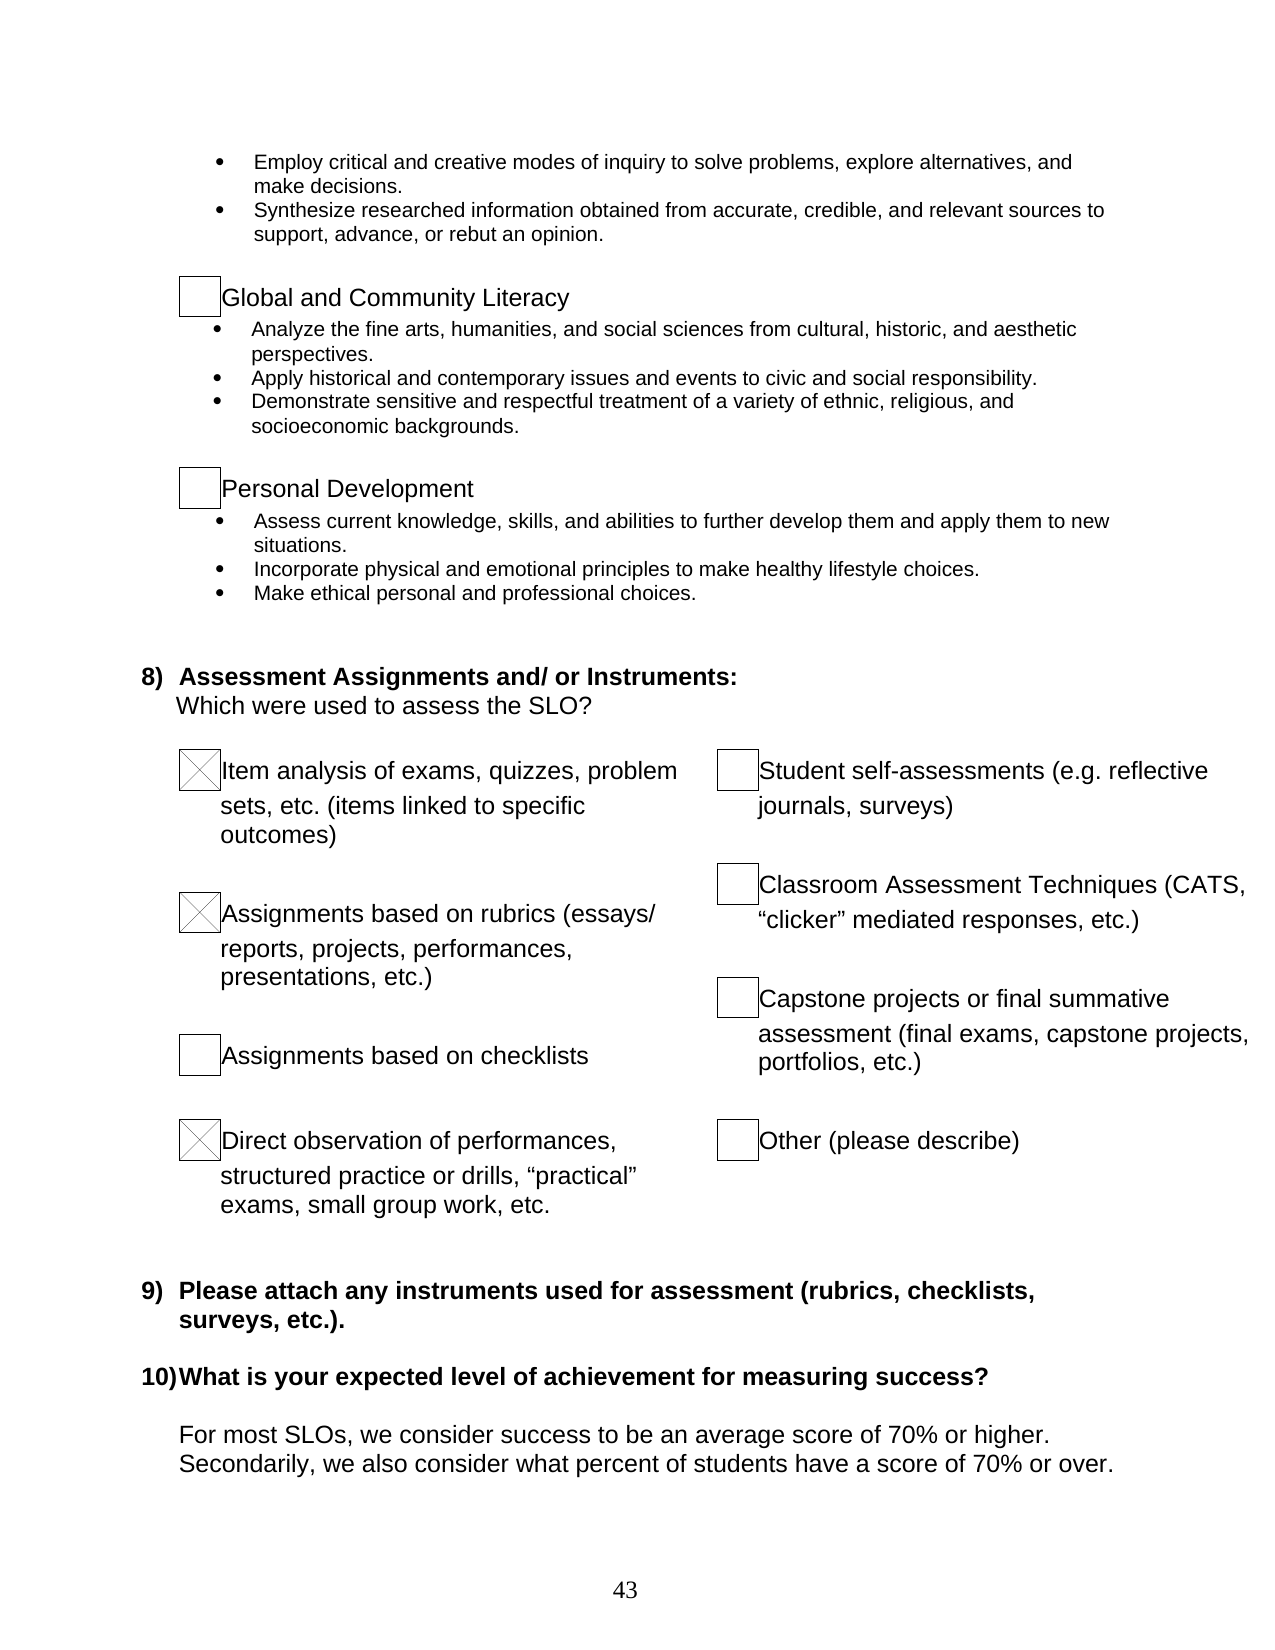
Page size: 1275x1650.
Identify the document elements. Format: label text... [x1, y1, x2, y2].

list Apply historical and contemporary issues and events to civic and social responsibility. [213, 365, 1125, 389]
text Global and Community Literacy [178, 275, 1125, 317]
text For most SLOs, we consider success to be an average score of 70% or higher. Secondarily, we also consider what percent of students have a score of 70% or over. [178, 1420, 1125, 1477]
list Make ethical personal and professional choices. [216, 581, 1125, 605]
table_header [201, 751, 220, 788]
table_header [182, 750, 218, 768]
text Which were used to assess the SLO? [141, 691, 1125, 720]
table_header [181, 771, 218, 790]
list What is your expected level of achievement for measuring success? [141, 1362, 1125, 1391]
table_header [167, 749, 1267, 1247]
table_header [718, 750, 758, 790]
list Employ critical and creative modes of inquiry to solve problems, explore alternatives, and make decisions. [216, 150, 1125, 198]
text Personal Development [178, 466, 1125, 509]
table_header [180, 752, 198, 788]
list Assess current knowledge, skills, and abilities to further develop them and apply them to new situations. [216, 509, 1125, 557]
list Analyze the fine arts, humanities, and social sciences from cultural, historic, and aesthetic perspectives. [213, 317, 1125, 365]
list Incorporate physical and emotional principles to make healthy lifestyle choices. [216, 557, 1125, 581]
list Assessment Assignments and/ or Instruments: [141, 662, 1125, 691]
list Please attach any instruments used for assessment (rubrics, checklists, surveys, etc.). [141, 1276, 1125, 1333]
list Synthesize researched information obtained from accurate, credible, and relevant sources to support, advance, or rebut an opinion. [216, 198, 1125, 246]
list Demonstrate sensitive and respectful treatment of a variety of ethnic, religious, and socioeconomic backgrounds. [213, 389, 1125, 437]
